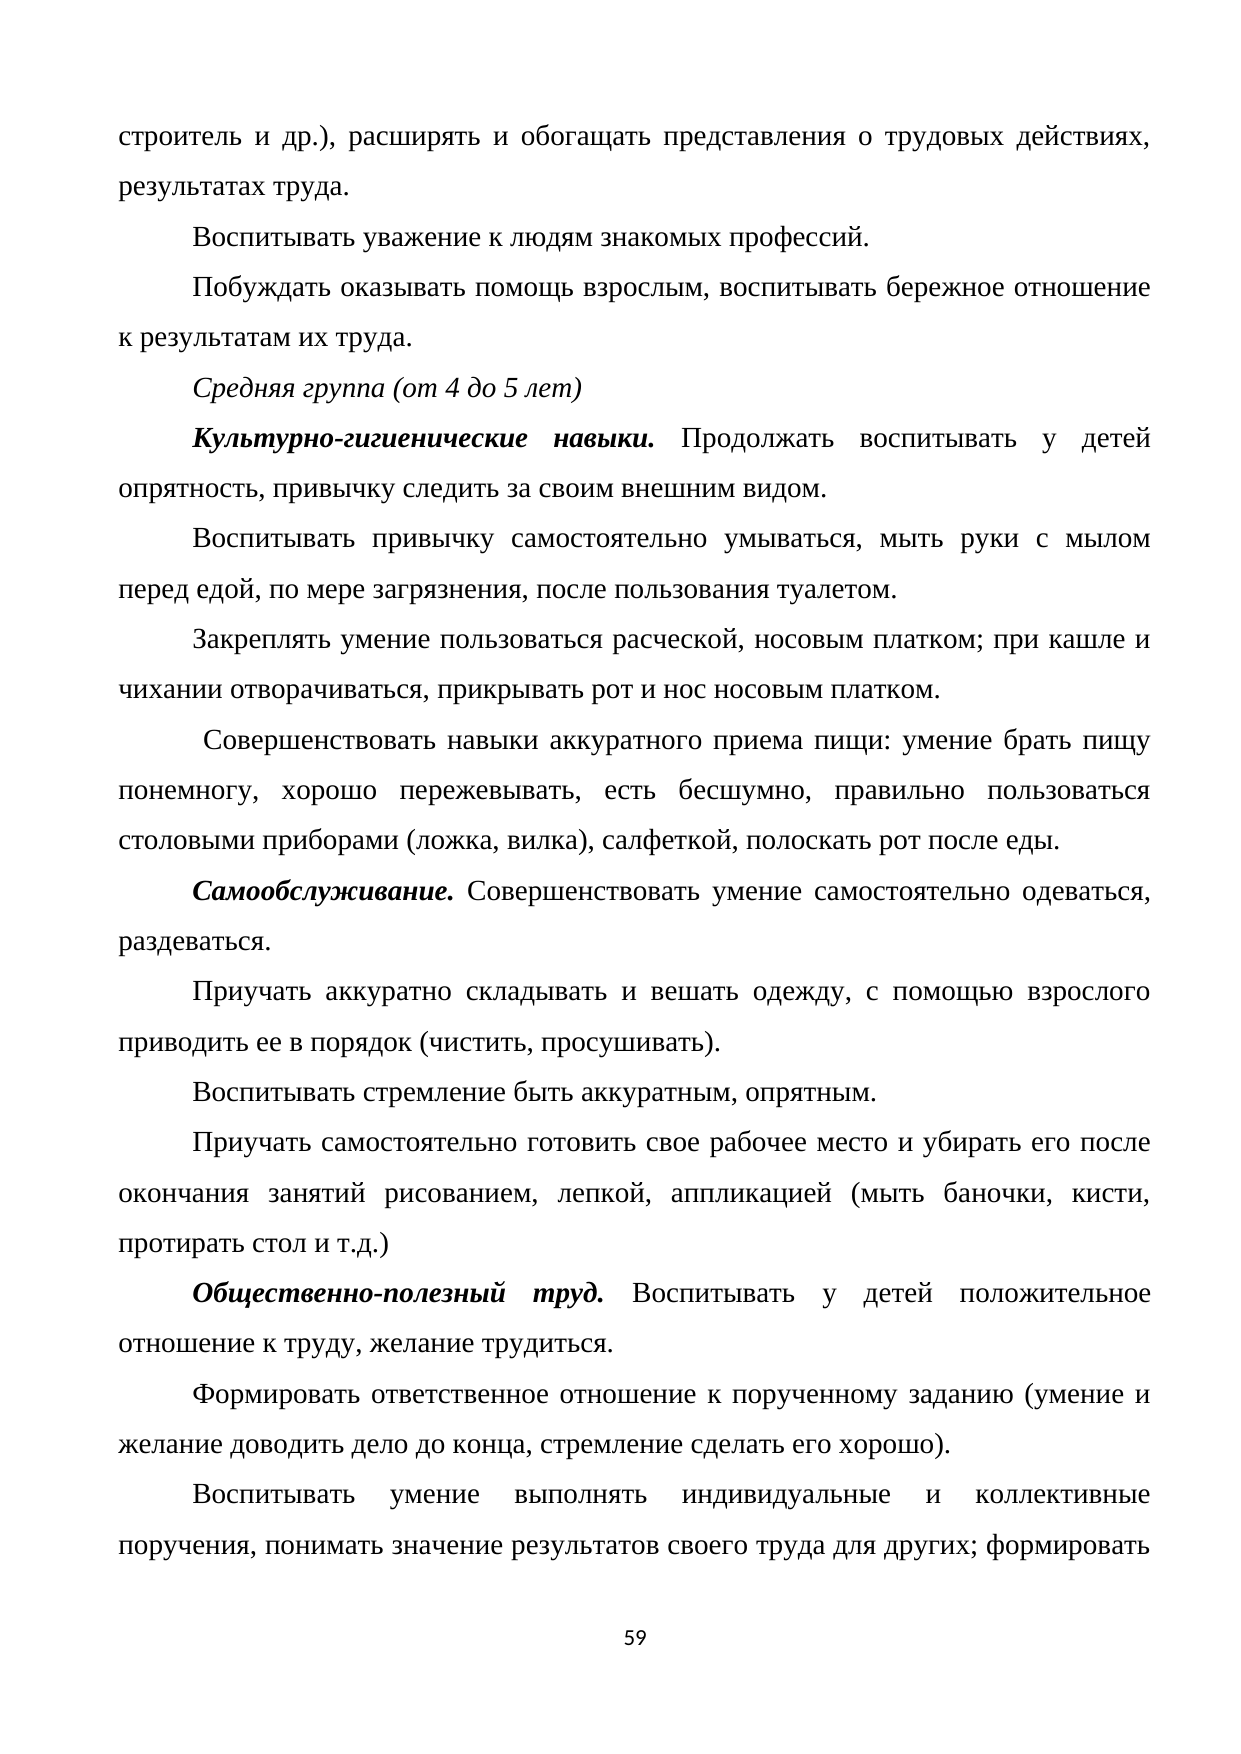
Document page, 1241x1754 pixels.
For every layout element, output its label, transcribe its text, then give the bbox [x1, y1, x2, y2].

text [118, 1477, 1152, 1560]
text Побуждать оказывать помощь взрослым, воспитывать бережное отношение к результатам их труда. [118, 269, 1152, 353]
text Общественно-полезный труд. Воспитывать у детей положительное отношение к труду, желание трудиться. [118, 1275, 1152, 1359]
text Приучать аккуратно складывать и вешать одежду, с помощью взрослого приводить ее в порядок (чистить, просушивать). [118, 973, 1152, 1057]
text Воспитывать привычку самостоятельно умываться, мыть руки с мылом перед едой, по мере загрязнения, после пользования туалетом. [118, 521, 1152, 604]
text Воспитывать стремление быть аккуратным, опрятным. [118, 1074, 1152, 1108]
text Средняя группа (от 4 до 5 лет) [118, 370, 1152, 403]
text Приучать самостоятельно готовить свое рабочее место и убирать его после окончания занятий рисованием, лепкой, аппликацией (мыть баночки, кисти, протирать стол и т.д.) [118, 1124, 1152, 1258]
text Самообслуживание. Совершенствовать умение самостоятельно одеваться, раздеваться. [118, 873, 1152, 957]
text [118, 118, 1152, 202]
text Закреплять умение пользоваться расческой, носовым платком; при кашле и чихании отворачиваться, прикрывать рот и нос носовым платком. [118, 621, 1152, 705]
text Воспитывать уважение к людям знакомых профессий. [118, 219, 1152, 252]
text Формировать ответственное отношение к порученному заданию (умение и желание доводить дело до конца, стремление сделать его хорошо). [118, 1376, 1152, 1460]
text Совершенствовать навыки аккуратного приема пищи: умение брать пищу понемногу, хорошо пережевывать, есть бесшумно, правильно пользоваться столовыми приборами (ложка, вилка), салфеткой, полоскать рот после еды. [118, 722, 1152, 856]
text Культурно-гигиенические навыки. Продолжать воспитывать у детей опрятность, привычку следить за своим внешним видом. [118, 420, 1152, 504]
